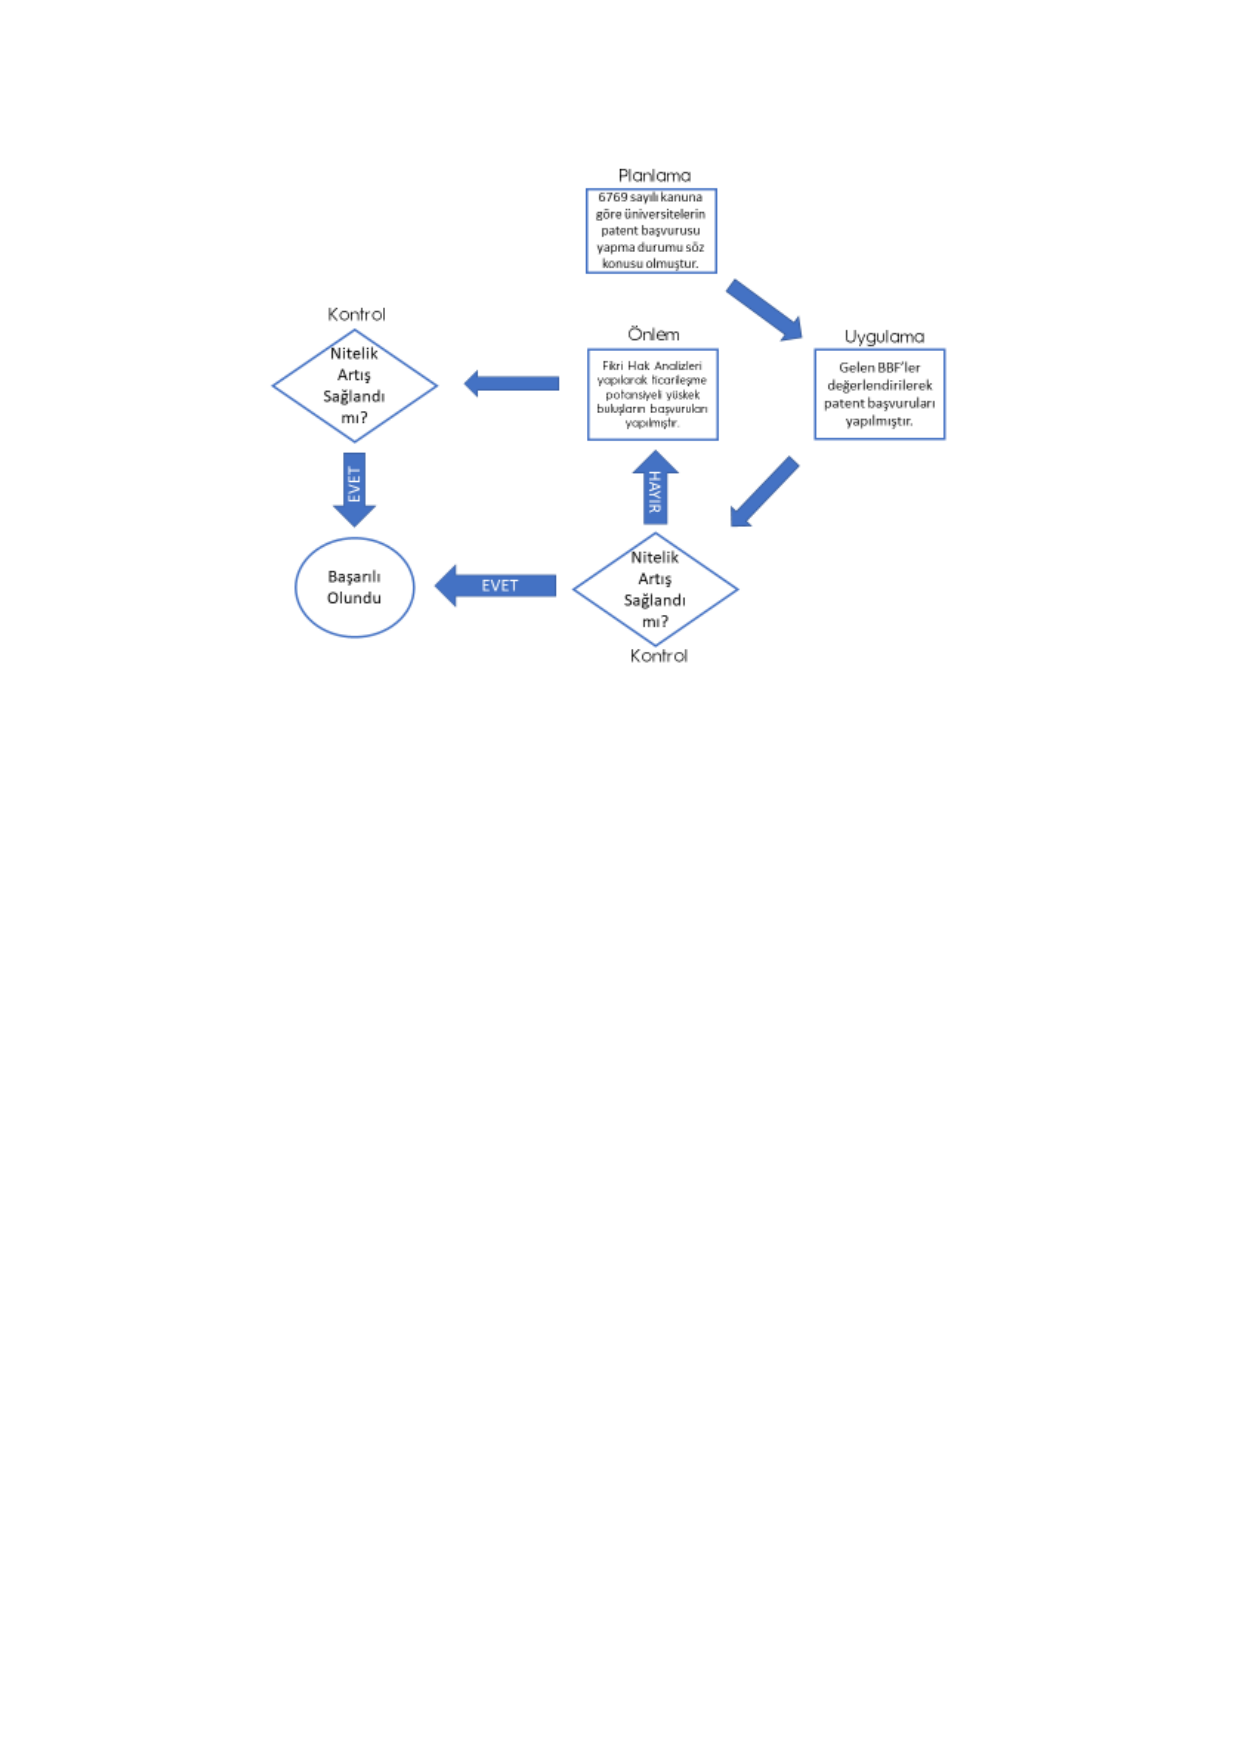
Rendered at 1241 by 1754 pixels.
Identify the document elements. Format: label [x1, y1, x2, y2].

picture [147, 147, 1093, 679]
